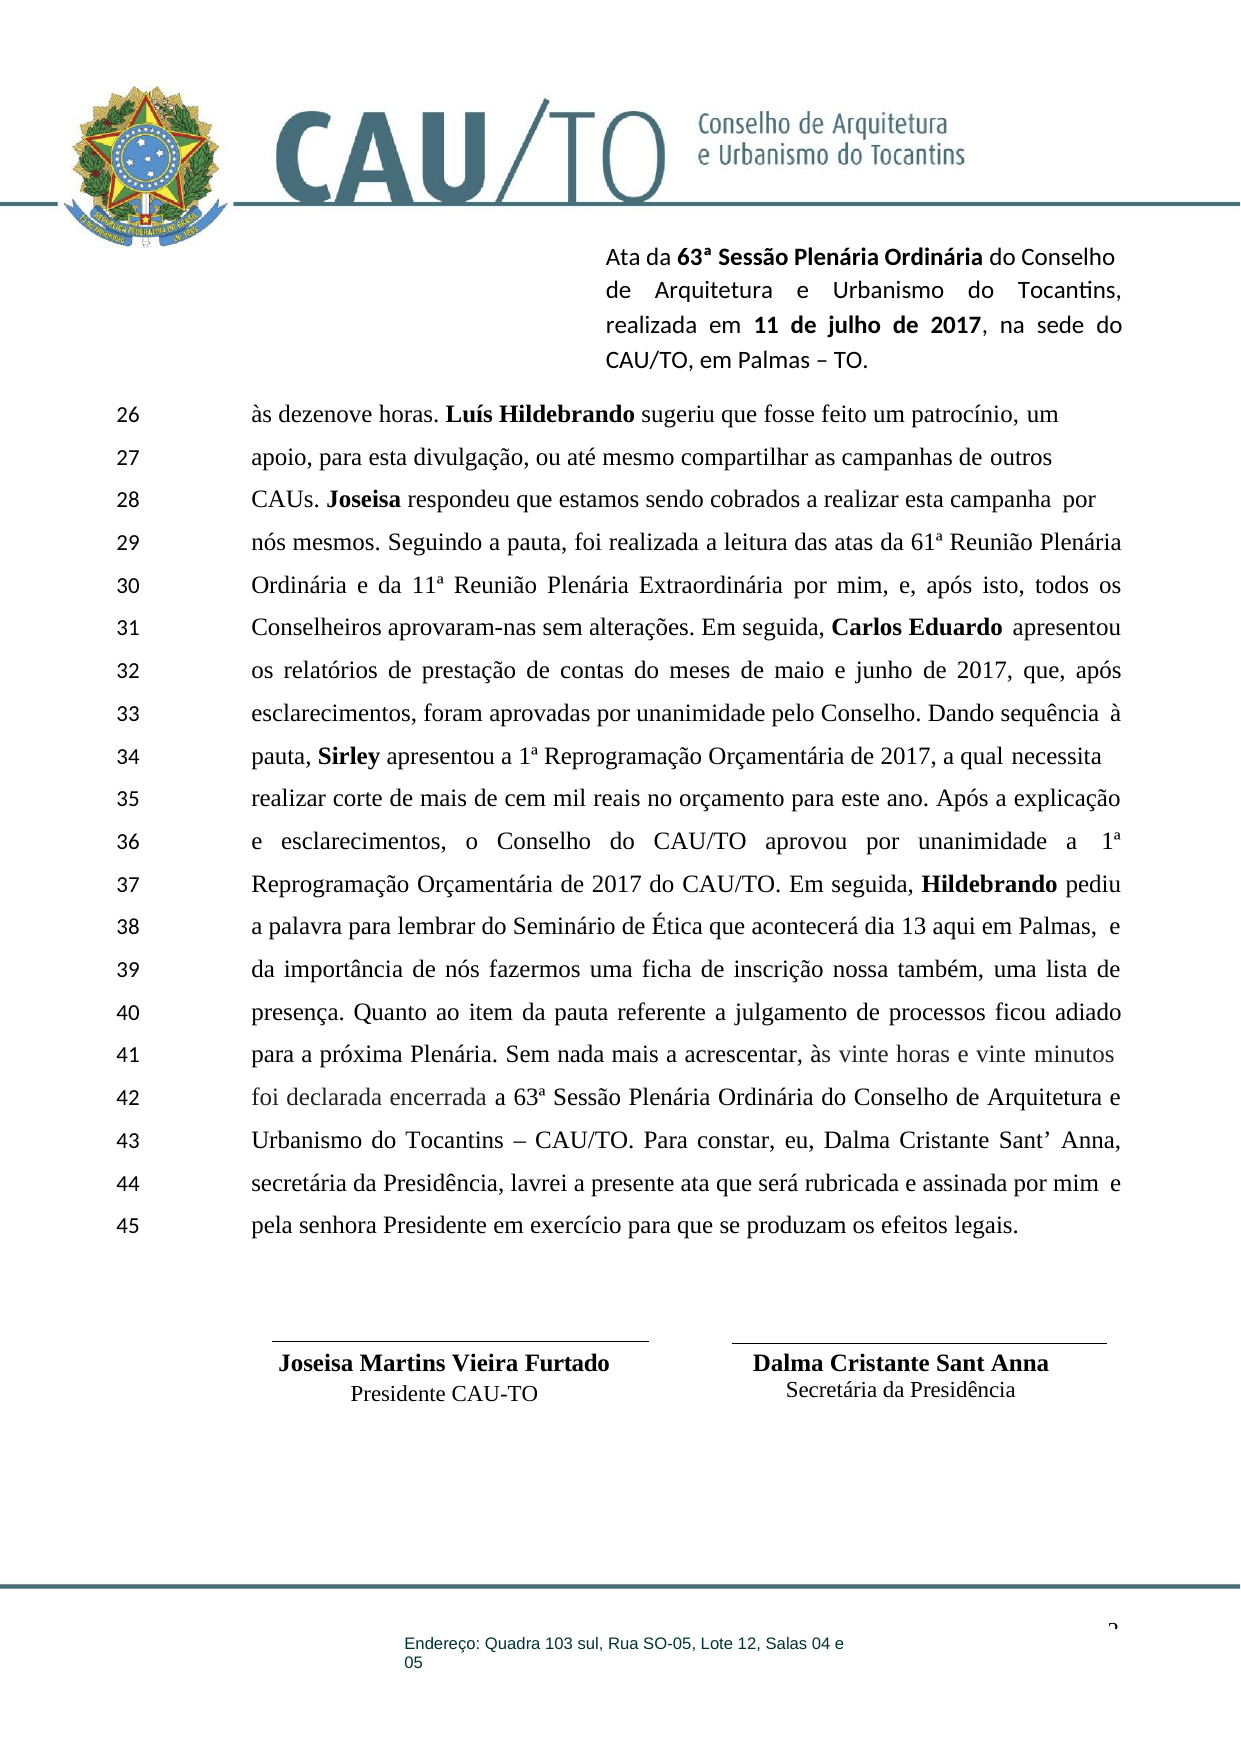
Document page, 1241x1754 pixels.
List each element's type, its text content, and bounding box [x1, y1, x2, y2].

text Presidente CAU-TO [278, 1380, 611, 1407]
list Conselheiros aprovaram-nas sem alterações. Em seguida, Carlos Eduardo apresentou [116, 612, 1134, 642]
list Urbanismo do Tocantins – CAU/TO. Para constar, eu, Dalma Cristante Sant’ Anna, [116, 1125, 1134, 1154]
list nós mesmos. Seguindo a pauta, foi realizada a leitura das atas da 61ª Reunião Plenária [116, 527, 1134, 556]
list Ordinária e da 11ª Reunião Plenária Extraordinária por mim, e, após isto, todos os [116, 570, 1134, 599]
list Reprogramação Orçamentária de 2017 do CAU/TO. Em seguida, Hildebrando pediu [116, 869, 1134, 898]
list pauta, Sirley apresentou a 1ª Reprogramação Orçamentária de 2017, a qual necessita [116, 741, 1134, 770]
list pela senhora Presidente em exercício para que se produzam os efeitos legais. [116, 1210, 1134, 1239]
list às dezenove horas. Luís Hildebrando sugeriu que fosse feito um patrocínio, um [116, 399, 1134, 428]
list para a próxima Plenária. Sem nada mais a acrescentar, às vinte horas e vinte minutos [116, 1039, 1134, 1068]
list secretária da Presidência, lavrei a presente ata que será rubricada e assinada por mim e [116, 1168, 1134, 1197]
list e esclarecimentos, o Conselho do CAU/TO aprovou por unanimidade a 1ª [116, 826, 1134, 855]
subtitle Dalma Cristante Sant Anna [751, 1348, 1051, 1377]
list foi declarada encerrada a 63ª Sessão Plenária Ordinária do Conselho de Arquitetura e [116, 1082, 1134, 1111]
list CAUs. Joseisa respondeu que estamos sendo cobrados a realizar esta campanha por [116, 484, 1134, 513]
picture [0, 80, 1241, 248]
text Secretária da Presidência [750, 1377, 1051, 1403]
list apoio, para esta divulgação, ou até mesmo compartilhar as campanhas de outros [116, 442, 1134, 471]
picture [0, 1572, 1241, 1589]
list da importância de nós fazermos uma ficha de inscrição nossa também, uma lista de [116, 954, 1134, 983]
list presença. Quanto ao item da pauta referente a julgamento de processos ficou adiado [116, 997, 1134, 1026]
list os relatórios de prestação de contas do meses de maio e junho de 2017, que, após [116, 655, 1134, 684]
text de Arquitetura e Urbanismo do Tocantins, realizada em 11 de julho de 2017, na sede do CAU/TO, em Palmas – TO. [606, 274, 1122, 374]
subtitle Joseisa Martins Vieira Furtado [277, 1348, 611, 1377]
list esclarecimentos, foram aprovadas por unanimidade pelo Conselho. Dando sequência à [116, 698, 1134, 727]
list a palavra para lembrar do Seminário de Ética que acontecerá dia 13 aqui em Palmas, e [116, 911, 1134, 941]
list realizar corte de mais de cem mil reais no orçamento para este ano. Após a explicação [116, 783, 1134, 812]
